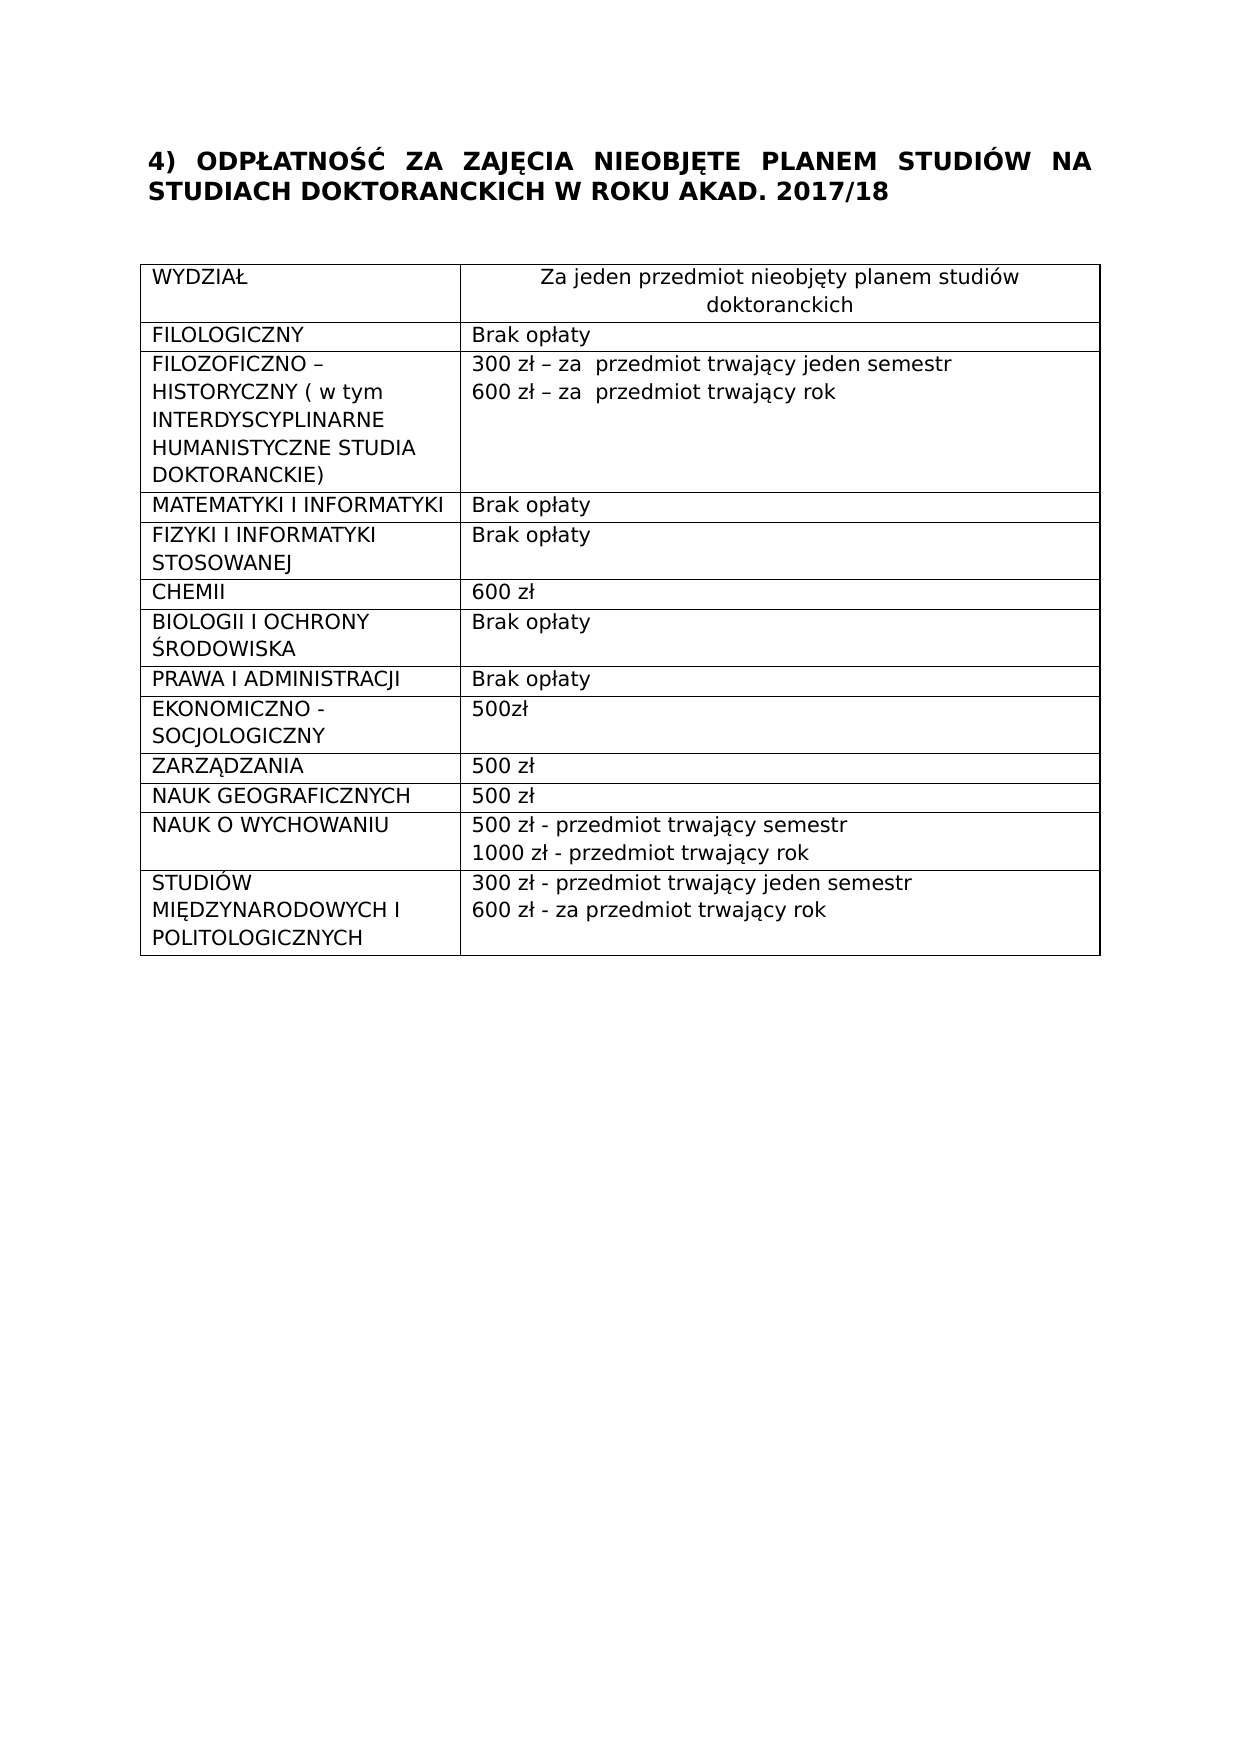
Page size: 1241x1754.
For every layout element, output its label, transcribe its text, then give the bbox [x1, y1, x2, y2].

table_header WYDZIAŁ [141, 265, 460, 322]
table_cell NAUK O WYCHOWANIU [141, 813, 460, 869]
table_cell 500zł [461, 697, 1099, 753]
table_cell ZARZĄDZANIA [141, 754, 460, 783]
table_cell CHEMII [141, 580, 460, 609]
table_cell NAUK GEOGRAFICZNYCH [141, 784, 460, 812]
table_cell Brak opłaty [461, 323, 1099, 351]
table_cell EKONOMICZNO - SOCJOLOGICZNY [141, 697, 460, 753]
table_cell FIZYKI I INFORMATYKI STOSOWANEJ [141, 523, 460, 579]
table_cell 500 zł [461, 754, 1099, 783]
table_cell Brak opłaty [461, 493, 1099, 522]
table_header Za jeden przedmiot nieobjęty planem studiów doktoranckich [461, 265, 1099, 322]
table_cell MATEMATYKI I INFORMATYKI [141, 493, 460, 522]
table_cell Brak opłaty [461, 667, 1099, 696]
table_cell 300 zł - przedmiot trwający jeden semestr 600 zł - za przedmiot trwający rok [461, 871, 1099, 955]
table_cell 500 zł [461, 784, 1099, 812]
table_cell 500 zł - przedmiot trwający semestr 1000 zł - przedmiot trwający rok [461, 813, 1099, 869]
table_cell Brak opłaty [461, 523, 1099, 579]
table_cell Brak opłaty [461, 610, 1099, 666]
table_cell BIOLOGII I OCHRONY ŚRODOWISKA [141, 610, 460, 666]
table_cell STUDIÓW MIĘDZYNARODOWYCH I POLITOLOGICZNYCH [141, 871, 460, 955]
table_cell PRAWA I ADMINISTRACJI [141, 667, 460, 696]
text 4) ODPŁATNOŚĆ ZA ZAJĘCIA NIEOBJĘTE PLANEM STUDIÓW NA STUDIACH DOKTORANCKICH W ROKU AKAD. 2017/18 [148, 148, 1093, 206]
table_cell 300 zł – za przedmiot trwający jeden semestr 600 zł – za przedmiot trwający rok [461, 352, 1099, 492]
table_cell FILOLOGICZNY [141, 323, 460, 351]
table_cell 600 zł [461, 580, 1099, 609]
table_cell FILOZOFICZNO – HISTORYCZNY ( w tym INTERDYSCYPLINARNE HUMANISTYCZNE STUDIA DOKTORANCKIE) [141, 352, 460, 492]
